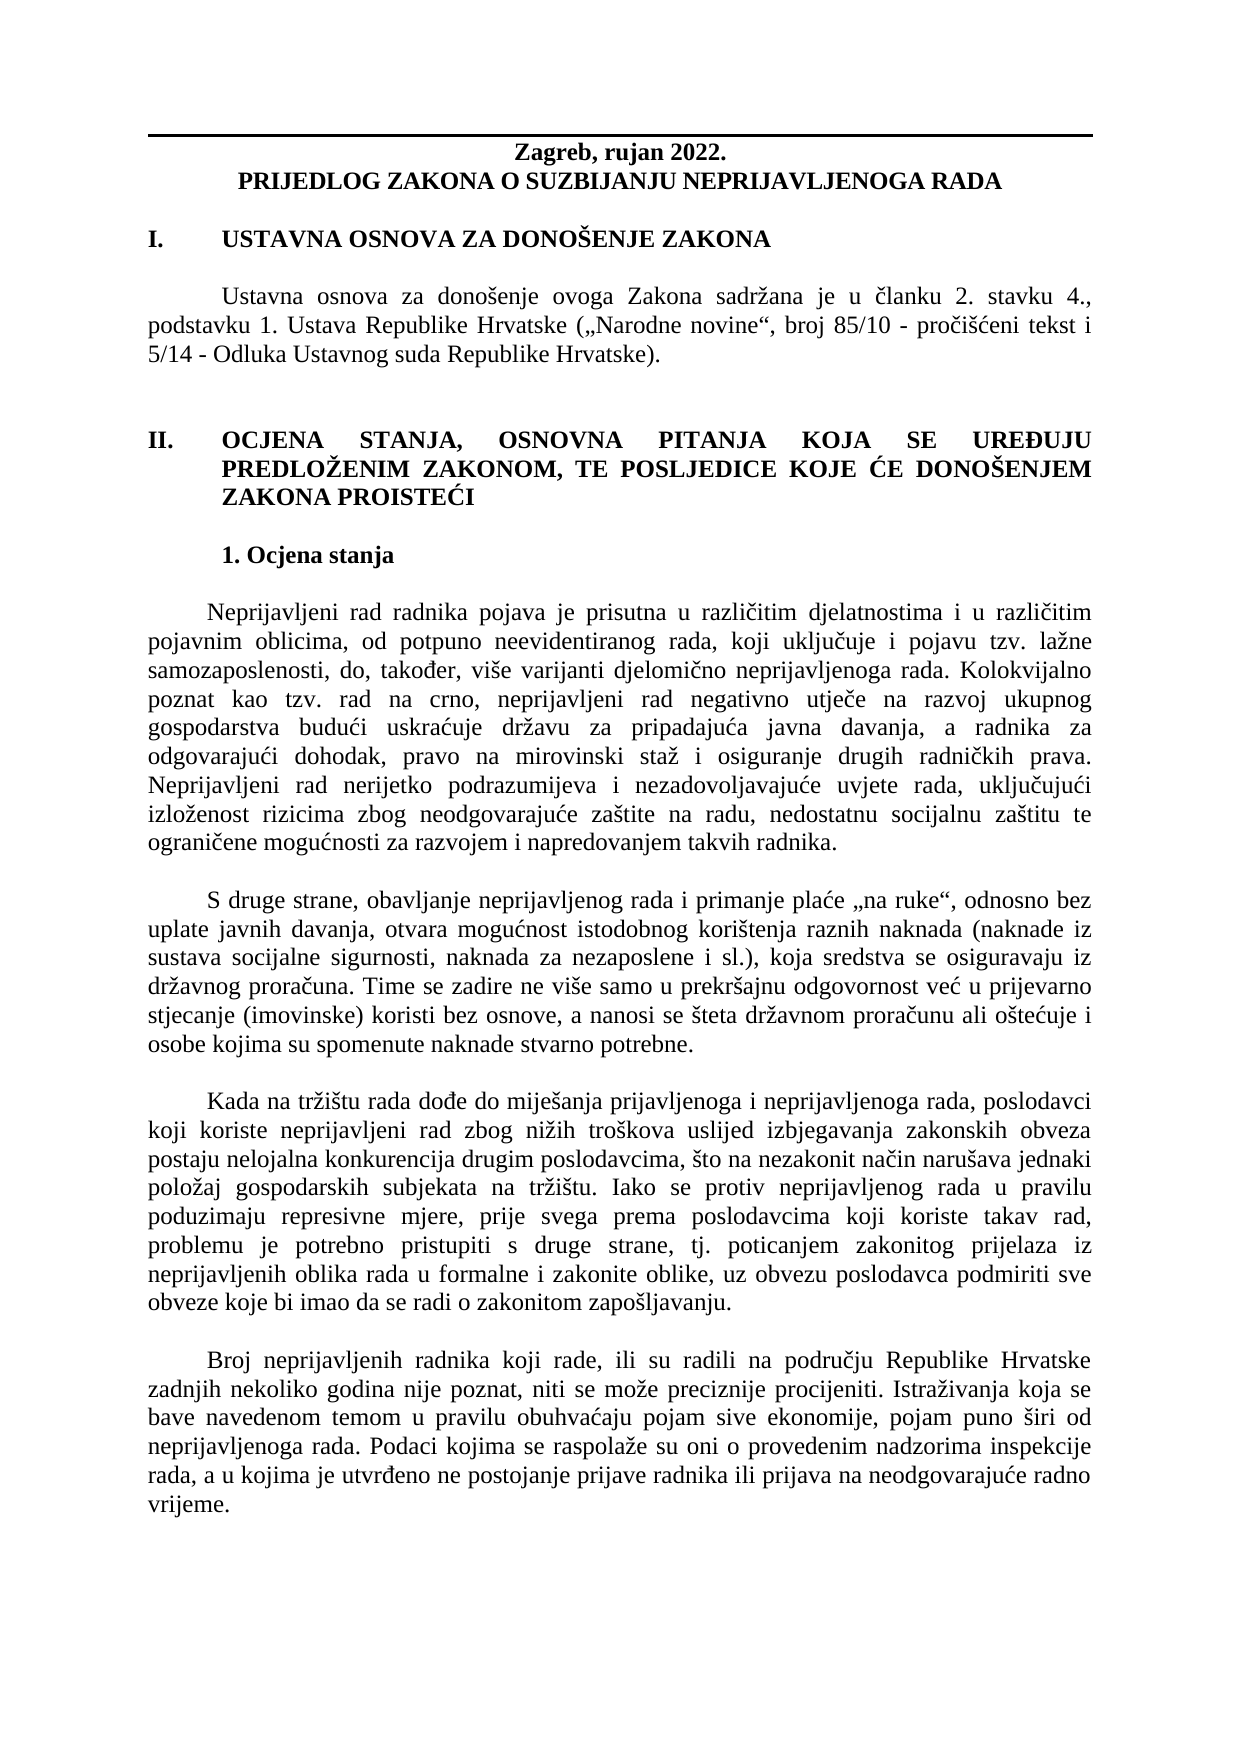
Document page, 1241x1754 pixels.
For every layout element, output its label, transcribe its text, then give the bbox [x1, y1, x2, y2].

text S druge strane, obavljanje neprijavljenog rada i primanje plaće „na ruke“, odnosno bez uplate javnih davanja, otvara mogućnost istodobnog korištenja raznih naknada (naknade iz sustava socijalne sigurnosti, naknada za nezaposlene i sl.), koja sredstva se osiguravaju iz državnog proračuna. Time se zadire ne više samo u prekršajnu odgovornost već u prijevarno stjecanje (imovinske) koristi bez osnove, a nanosi se šteta državnom proračunu ali oštećuje i osobe kojima su spomenute naknade stvarno potrebne. [148, 885, 1093, 1057]
text 1. Ocjena stanja [185, 540, 1093, 569]
text Zagreb, rujan 2022. [148, 137, 1093, 166]
text Kada na tržištu rada dođe do miješanja prijavljenoga i neprijavljenoga rada, poslodavci koji koriste neprijavljeni rad zbog nižih troškova uslijed izbjegavanja zakonskih obveza postaju nelojalna konkurencija drugim poslodavcima, što na nezakonit način narušava jednaki položaj gospodarskih subjekata na tržištu. Iako se protiv neprijavljenog rada u pravilu poduzimaju represivne mjere, prije svega prema poslodavcima koji koriste takav rad, problemu je potrebno pristupiti s druge strane, tj. poticanjem zakonitog prijelaza iz neprijavljenih oblika rada u formalne i zakonite oblike, uz obvezu poslodavca podmiriti sve obveze koje bi imao da se radi o zakonitom zapošljavanju. [148, 1086, 1093, 1316]
text PRIJEDLOG ZAKONA O SUZBIJANJU NEPRIJAVLJENOGA RADA [148, 166, 1093, 195]
text Neprijavljeni rad radnika pojava je prisutna u različitim djelatnostima i u različitim pojavnim oblicima, od potpuno neevidentiranog rada, koji uključuje i pojavu tzv. lažne samozaposlenosti, do, također, više varijanti djelomično neprijavljenoga rada. Kolokvijalno poznat kao tzv. rad na crno, neprijavljeni rad negativno utječe na razvoj ukupnog gospodarstva budući uskraćuje državu za pripadajuća javna davanja, a radnika za odgovarajući dohodak, pravo na mirovinski staž i osiguranje drugih radničkih prava. Neprijavljeni rad nerijetko podrazumijeva i nezadovoljavajuće uvjete rada, uključujući izloženost rizicima zbog neodgovarajuće zaštite na radu, nedostatnu socijalnu zaštitu te ograničene mogućnosti za razvojem i napredovanjem takvih radnika. [148, 597, 1093, 856]
text II. OCJENA STANJA, OSNOVNA PITANJA KOJA SE UREĐUJU PREDLOŽENIM ZAKONOM, TE POSLJEDICE KOJE ĆE DONOŠENJEM ZAKONA PROISTEĆI [148, 425, 1093, 511]
text Ustavna osnova za donošenje ovoga Zakona sadržana je u članku 2. stavku 4., podstavku 1. Ustava Republike Hrvatske („Narodne novine“, broj 85/10 - pročišćeni tekst i 5/14 - Odluka Ustavnog suda Republike Hrvatske). [148, 281, 1093, 367]
text I. USTAVNA OSNOVA ZA DONOŠENJE ZAKONA [148, 224, 1093, 252]
text Broj neprijavljenih radnika koji rade, ili su radili na području Republike Hrvatske zadnjih nekoliko godina nije poznat, niti se može preciznije procijeniti. Istraživanja koja se bave navedenom temom u pravilu obuhvaćaju pojam sive ekonomije, pojam puno širi od neprijavljenoga rada. Podaci kojima se raspolaže su oni o provedenim nadzorima inspekcije rada, a u kojima je utvrđeno ne postojanje prijave radnika ili prijava na neodgovarajuće radno vrijeme. [148, 1345, 1093, 1517]
